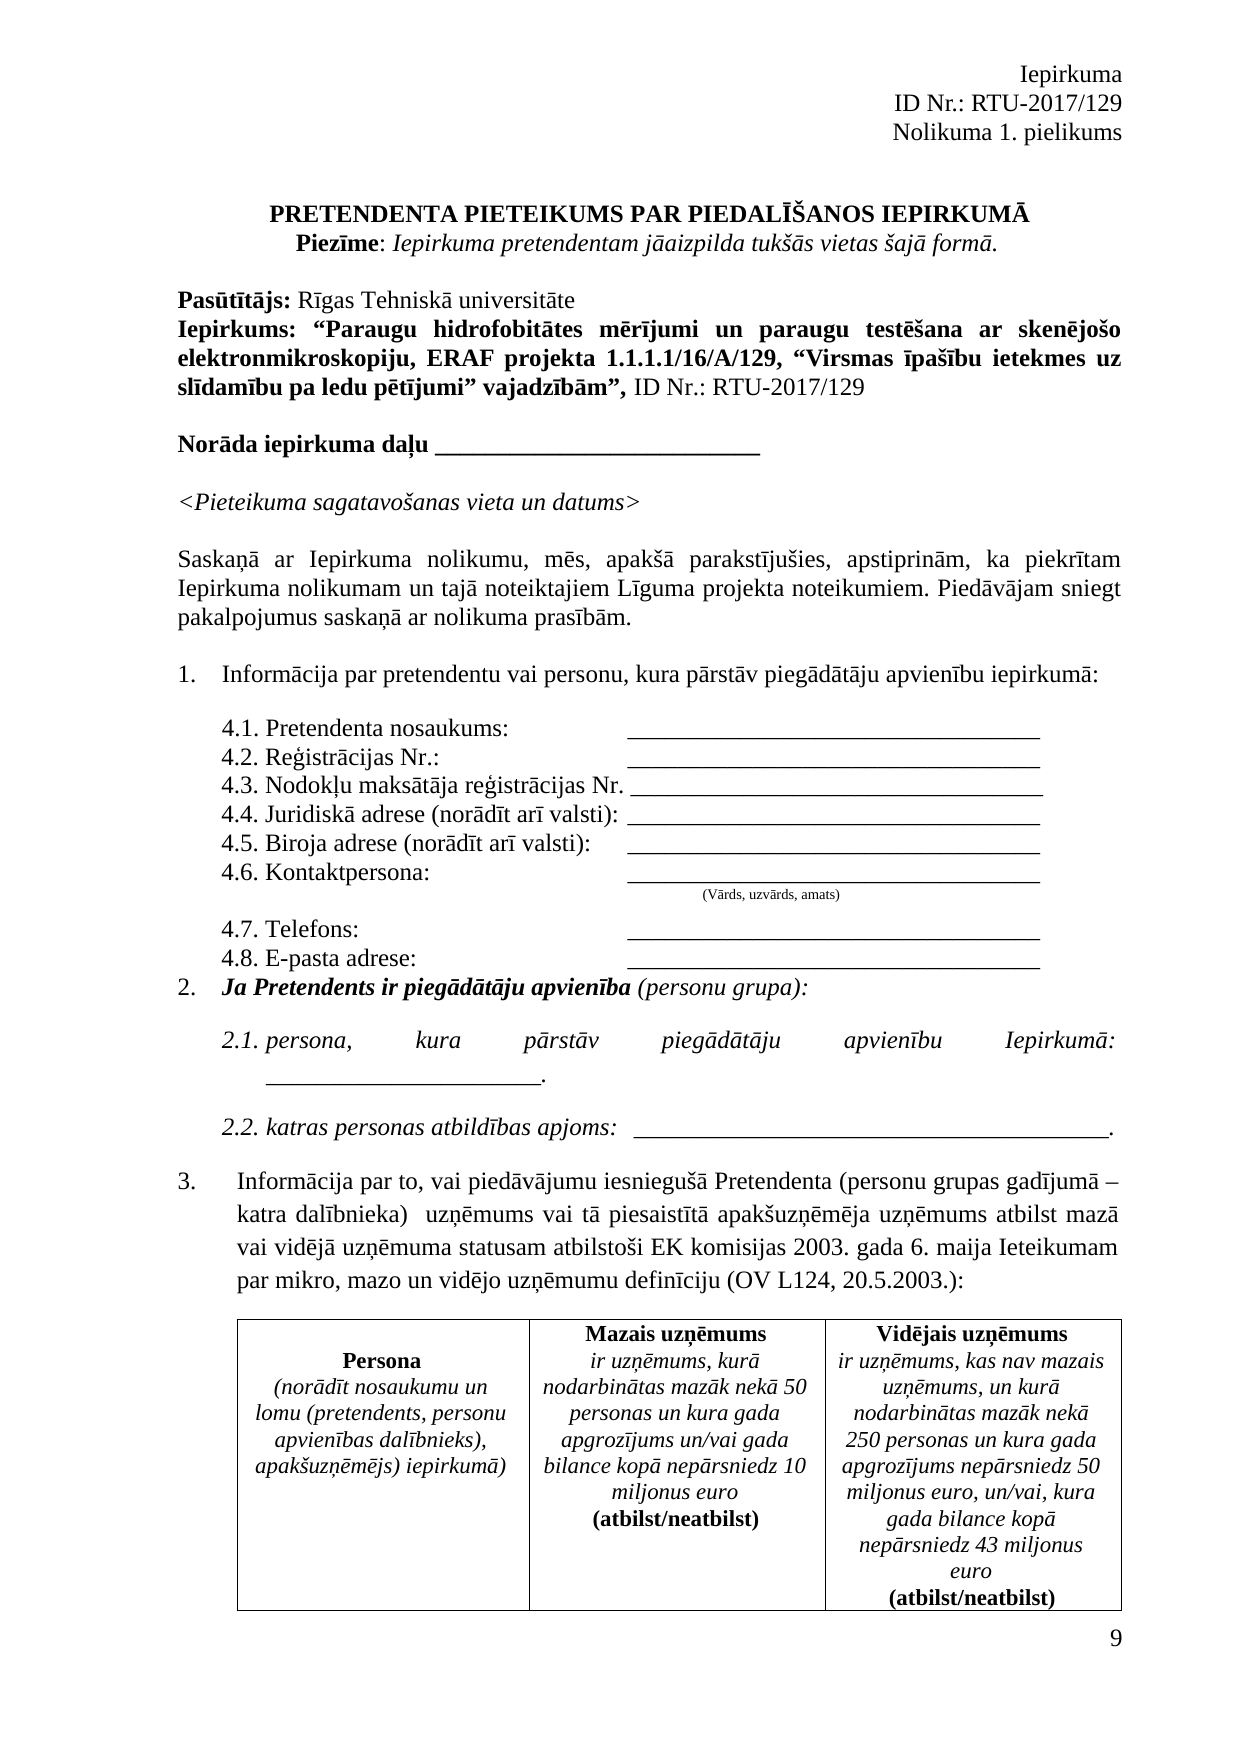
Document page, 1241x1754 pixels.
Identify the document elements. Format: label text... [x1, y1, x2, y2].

text Pretendenta par piedalīšanos IEPIRKUMĀ [177, 199, 1122, 228]
text Iepirkums: “Paraugu hidrofobitātes mērījumi un paraugu testēšana ar skenējošo elektronmikroskopiju, ERAF projekta 1.1.1.1/16/A/129, “Virsmas īpašību ietekmes uz slīdamību pa ledu pētījumi” vajadzībām”, ID Nr.: RTU-2017/129 [177, 314, 1122, 400]
list Informācija par to, vai piedāvājumu iesniegušā Pretendenta (personu grupas gadījumā – katra dalībnieka) uzņēmums vai tā piesaistītā apakšuzņēmēja uzņēmums atbilst mazā vai vidējā uzņēmuma statusam atbilstoši EK komisijas 2003. gada 6. maija Ieteikumam par mikro, mazo un vidējo uzņēmumu definīciju (OV L124, 20.5.2003.): [177, 1166, 1119, 1294]
list persona, kura pārstāv piegādātāju apvienību Iepirkumā: ______________________. [222, 1026, 1119, 1087]
text 4.5. Biroja adrese (norādīt arī valsti): _________________________________ [221, 828, 1119, 857]
text 4.3. Nodokļu maksātāja reģistrācijas Nr. _________________________________ [221, 771, 1119, 799]
table_header Persona (norādīt nosaukumu un lomu (pretendents, personu apvienības dalībnieks), apakšuzņēmējs) iepirkumā) [238, 1320, 529, 1610]
table_header Mazais uzņēmums ir uzņēmums, kurā nodarbinātas mazāk nekā 50 personas un kura gada apgrozījums un/vai gada bilance kopā nepārsniedz 10 miljonus euro (atbilst/neatbilst) [530, 1320, 825, 1610]
text Piezīme: Iepirkuma pretendentam jāaizpilda tukšās vietas šajā formā. [177, 228, 1119, 257]
text Saskaņā ar Iepirkuma nolikumu, mēs, apakšā parakstījušies, apstiprinām, ka piekrītam Iepirkuma nolikumam un tajā noteiktajiem Līguma projekta noteikumiem. Piedāvājam sniegt pakalpojumus saskaņā ar nolikuma prasībām. [177, 544, 1122, 630]
list Ja Pretendents ir piegādātāju apvienība (personu grupa): [177, 972, 1119, 1001]
text 4.4. Juridiskā adrese (norādīt arī valsti): _________________________________ [221, 799, 1119, 828]
text ID Nr.: RTU-2017/129 [177, 88, 1122, 117]
text Norāda iepirkuma daļu __________________________ [177, 429, 1122, 458]
text (Vārds, uzvārds, amats) [677, 886, 1119, 914]
text 4.7. Telefons: _________________________________ [221, 914, 1119, 943]
text 4.8. E-pasta adrese: _________________________________ [221, 943, 1119, 972]
list Informācija par pretendentu vai personu, kura pārstāv piegādātāju apvienību iepirkumā: [177, 659, 1119, 688]
text 4.6. Kontaktpersona: _________________________________ [221, 857, 1119, 886]
text 4.2. Reģistrācijas Nr.: _________________________________ [221, 742, 1119, 771]
list katras personas atbildības apjoms: ______________________________________. [222, 1112, 1119, 1141]
text Iepirkuma [177, 59, 1122, 88]
text Nolikuma 1. pielikums [665, 117, 1122, 145]
text Pasūtītājs: Rīgas Tehniskā universitāte [177, 285, 1122, 314]
text <Pieteikuma sagatavošanas vieta un datums> [177, 487, 1119, 515]
table_header Vidējais uzņēmums ir uzņēmums, kas nav mazais uzņēmums, un kurā nodarbinātas mazāk nekā 250 personas un kura gada apgrozījums nepārsniedz 50 miljonus euro, un/vai, kura gada bilance kopā nepārsniedz 43 miljonus euro (atbilst/neatbilst) [826, 1320, 1121, 1610]
text 4.1. Pretendenta nosaukums: _________________________________ [222, 713, 1119, 742]
